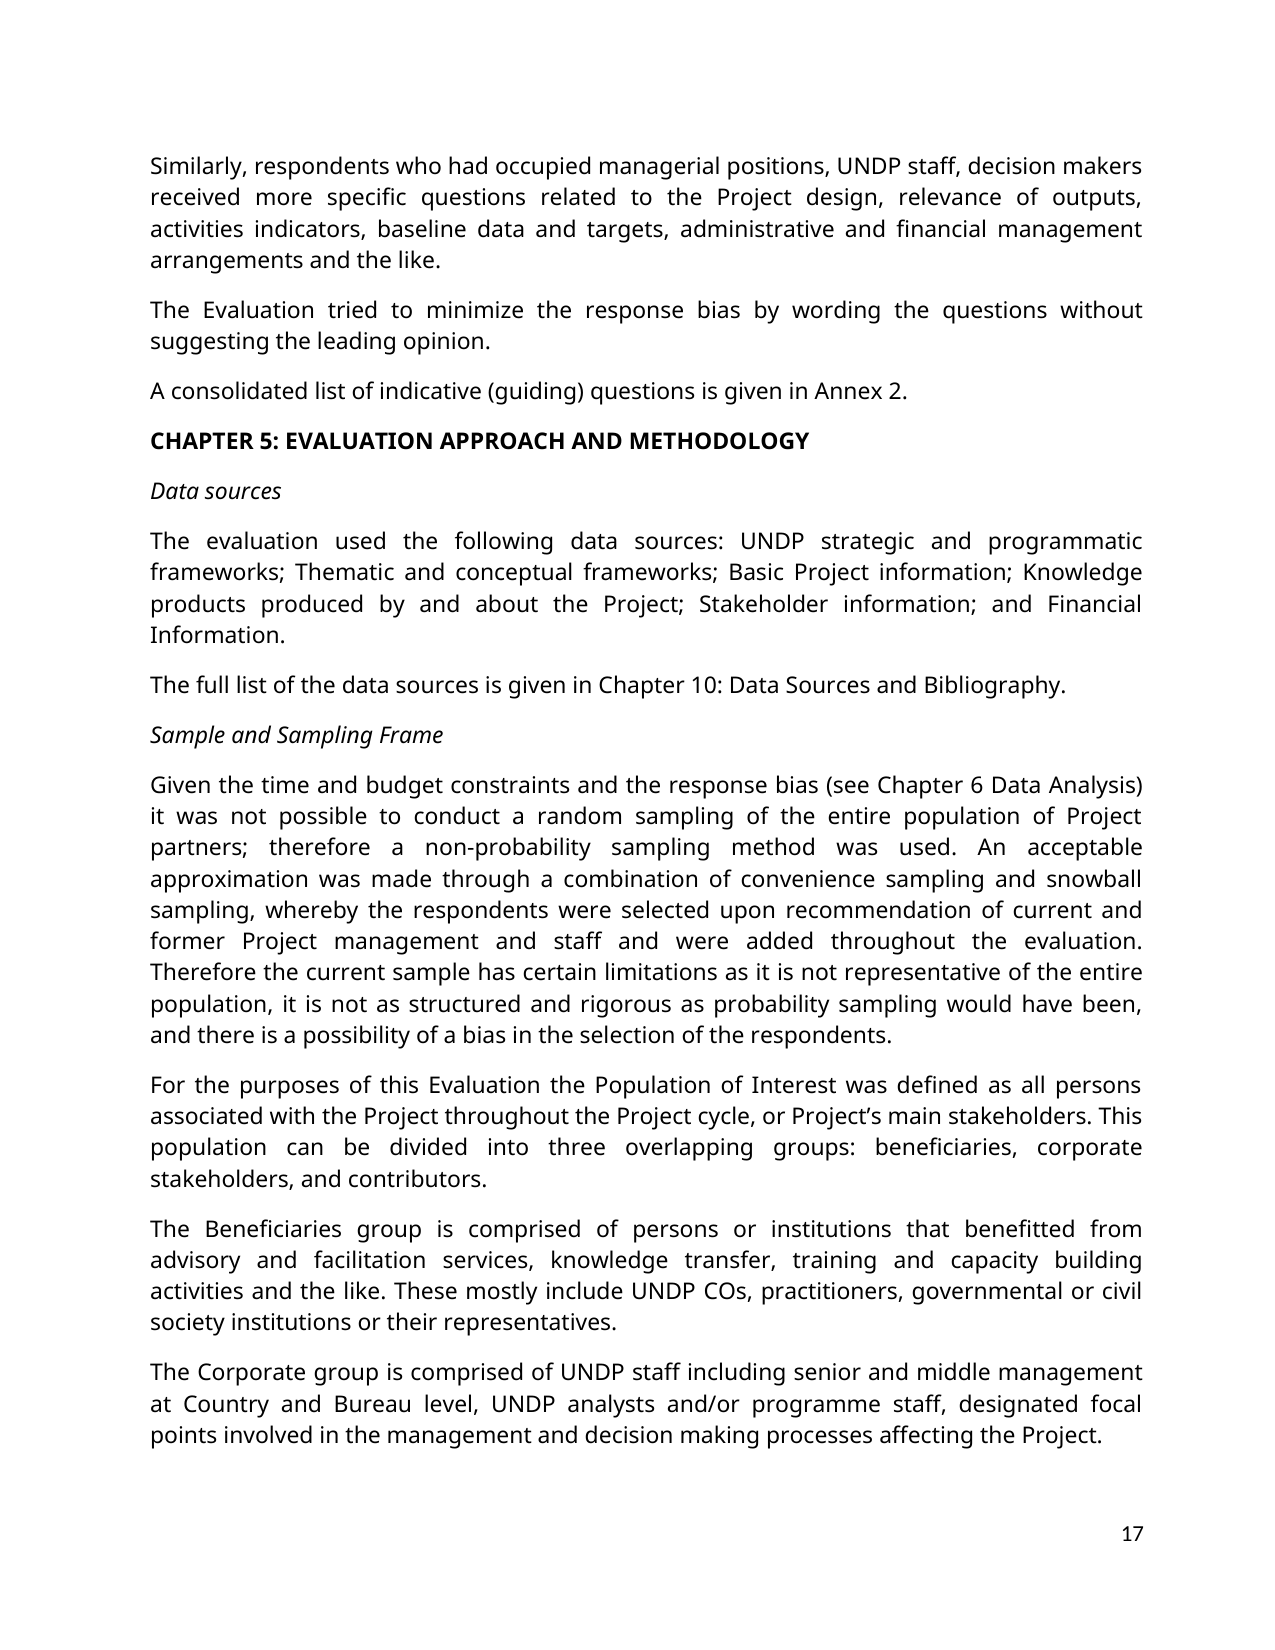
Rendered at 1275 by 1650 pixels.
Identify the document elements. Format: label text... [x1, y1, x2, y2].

text Data sources [150, 475, 1144, 506]
text A consolidated list of indicative (guiding) questions is given in Annex 2. [150, 375, 1144, 406]
text For the purposes of this Evaluation the Population of Interest was defined as all persons associated with the Project throughout the Project cycle, or Project’s main stakeholders. This population can be divided into three overlapping groups: beneficiaries, corporate stakeholders, and contributors. [150, 1069, 1144, 1194]
text The evaluation used the following data sources: UNDP strategic and programmatic frameworks; Thematic and conceptual frameworks; Basic Project information; Knowledge products produced by and about the Project; Stakeholder information; and Financial Information. [150, 525, 1144, 650]
text Similarly, respondents who had occupied managerial positions, UNDP staff, decision makers received more specific questions related to the Project design, relevance of outputs, activities indicators, baseline data and targets, administrative and financial management arrangements and the like. [150, 150, 1144, 275]
text The full list of the data sources is given in Chapter 10: Data Sources and Bibliography. [150, 669, 1144, 700]
text CHAPTER 5: EVALUATION APPROACH AND METHODOLOGY [150, 425, 1144, 456]
text Given the time and budget constraints and the response bias (see Chapter 6 Data Analysis) it was not possible to conduct a random sampling of the entire population of Project partners; therefore a non-probability sampling method was used. An acceptable approximation was made through a combination of convenience sampling and snowball sampling, whereby the respondents were selected upon recommendation of current and former Project management and staff and were added throughout the evaluation. Therefore the current sample has certain limitations as it is not representative of the entire population, it is not as structured and rigorous as probability sampling would have been, and there is a possibility of a bias in the selection of the respondents. [150, 769, 1144, 1050]
text The Beneficiaries group is comprised of persons or institutions that benefitted from advisory and facilitation services, knowledge transfer, training and capacity building activities and the like. These mostly include UNDP COs, practitioners, governmental or civil society institutions or their representatives. [150, 1212, 1144, 1337]
text The Corporate group is comprised of UNDP staff including senior and middle management at Country and Bureau level, UNDP analysts and/or programme staff, designated focal points involved in the management and decision making processes affecting the Project. [150, 1356, 1144, 1450]
text Sample and Sampling Frame [150, 719, 1144, 750]
text The Evaluation tried to minimize the response bias by wording the questions without suggesting the leading opinion. [150, 294, 1144, 356]
